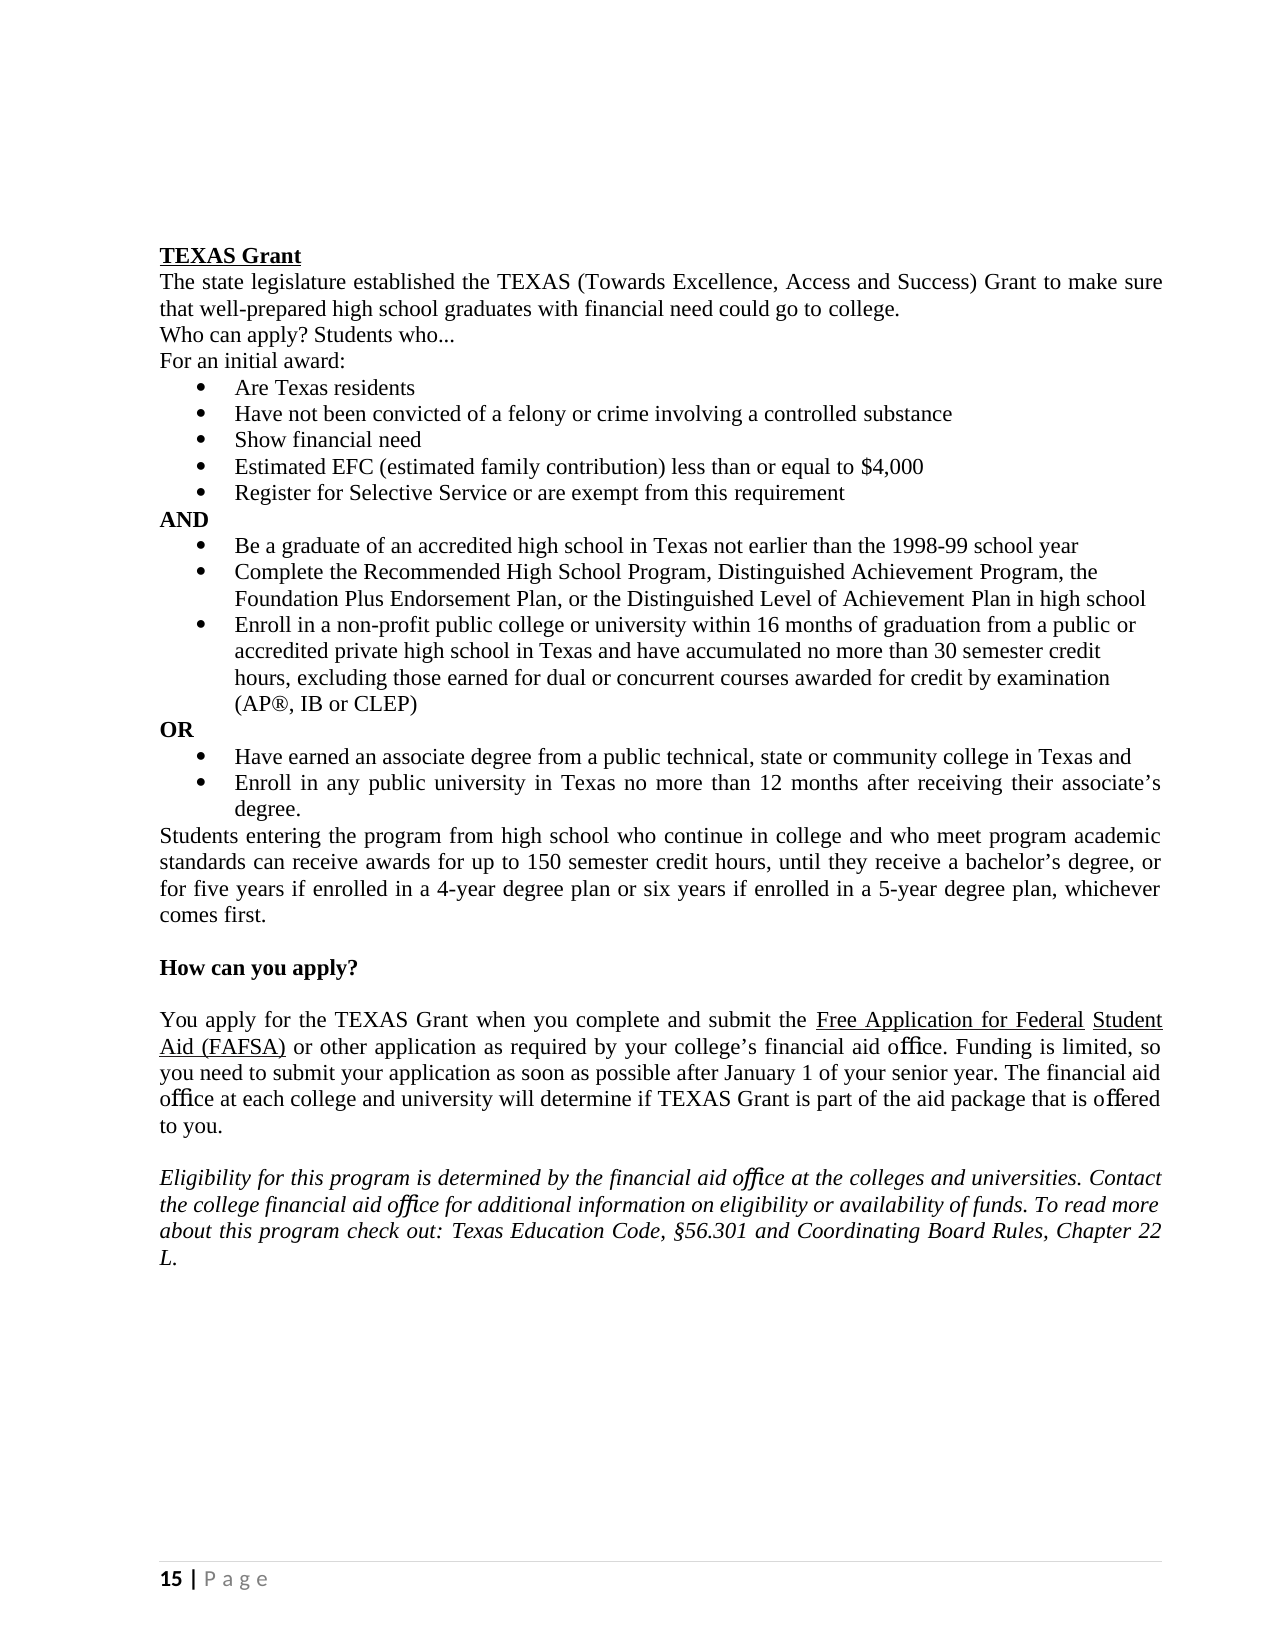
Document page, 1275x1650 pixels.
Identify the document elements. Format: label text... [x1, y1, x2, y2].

list Complete the Recommended High School Program, Distinguished Achievement Program, the Foundation Plus Endorsement Plan, or the Distinguished Level of Achievement Plan in high school [197, 558, 1162, 611]
list Have not been convicted of a felony or crime involving a controlled substance [197, 400, 1162, 427]
text Who can apply? Students who... [159, 321, 1162, 347]
list Are Texas residents [197, 374, 1162, 400]
text The state legislature established the TEXAS (Towards Excellence, Access and Success) Grant to make sure that well-prepared high school graduates with financial need could go to college. [159, 268, 1162, 321]
text AND [159, 506, 1162, 532]
list Estimated EFC (estimated family contribution) less than or equal to $4,000 [197, 453, 1162, 479]
text For an initial award: [159, 347, 1162, 374]
text Students entering the program from high school who continue in college and who meet program academic standards can receive awards for up to 150 semester credit hours, until they receive a bachelor’s degree, or for five years if enrolled in a 4-year degree plan or six years if enrolled in a 5-year degree plan, whichever comes first. [159, 822, 1162, 927]
text You apply for the TEXAS Grant when you complete and submit the Free Application for Federal Student Aid (FAFSA) or other application as required by your college’s financial aid oﬃce. Funding is limited, so you need to submit your application as soon as possible after January 1 of your senior year. The financial aid oﬃce at each college and university will determine if TEXAS Grant is part of the aid package that is oﬀered to you. [159, 1006, 1162, 1138]
list Have earned an associate degree from a public technical, state or community college in Texas and [197, 743, 1162, 769]
list Show financial need [197, 427, 1162, 453]
list Enroll in a non-profit public college or university within 16 months of graduation from a public or accredited private high school in Texas and have accumulated no more than 30 semester credit hours, excluding those earned for dual or concurrent courses awarded for credit by examination (AP®, IB or CLEP) [197, 611, 1162, 716]
text TEXAS Grant [159, 242, 1162, 268]
list Be a graduate of an accredited high school in Texas not earlier than the 1998-99 school year [197, 532, 1162, 558]
text OR [159, 716, 1162, 743]
text Eligibility for this program is determined by the financial aid oﬃce at the colleges and universities. Contact the college financial aid oﬃce for additional information on eligibility or availability of funds. To read more about this program check out: Texas Education Code, §56.301 and Coordinating Board Rules, Chapter 22 L. [159, 1164, 1162, 1270]
list Register for Selective Service or are exempt from this requirement [197, 479, 1162, 506]
text How can you apply? [159, 954, 1162, 980]
list Enroll in any public university in Texas no more than 12 months after receiving their associate’s degree. [197, 769, 1162, 822]
